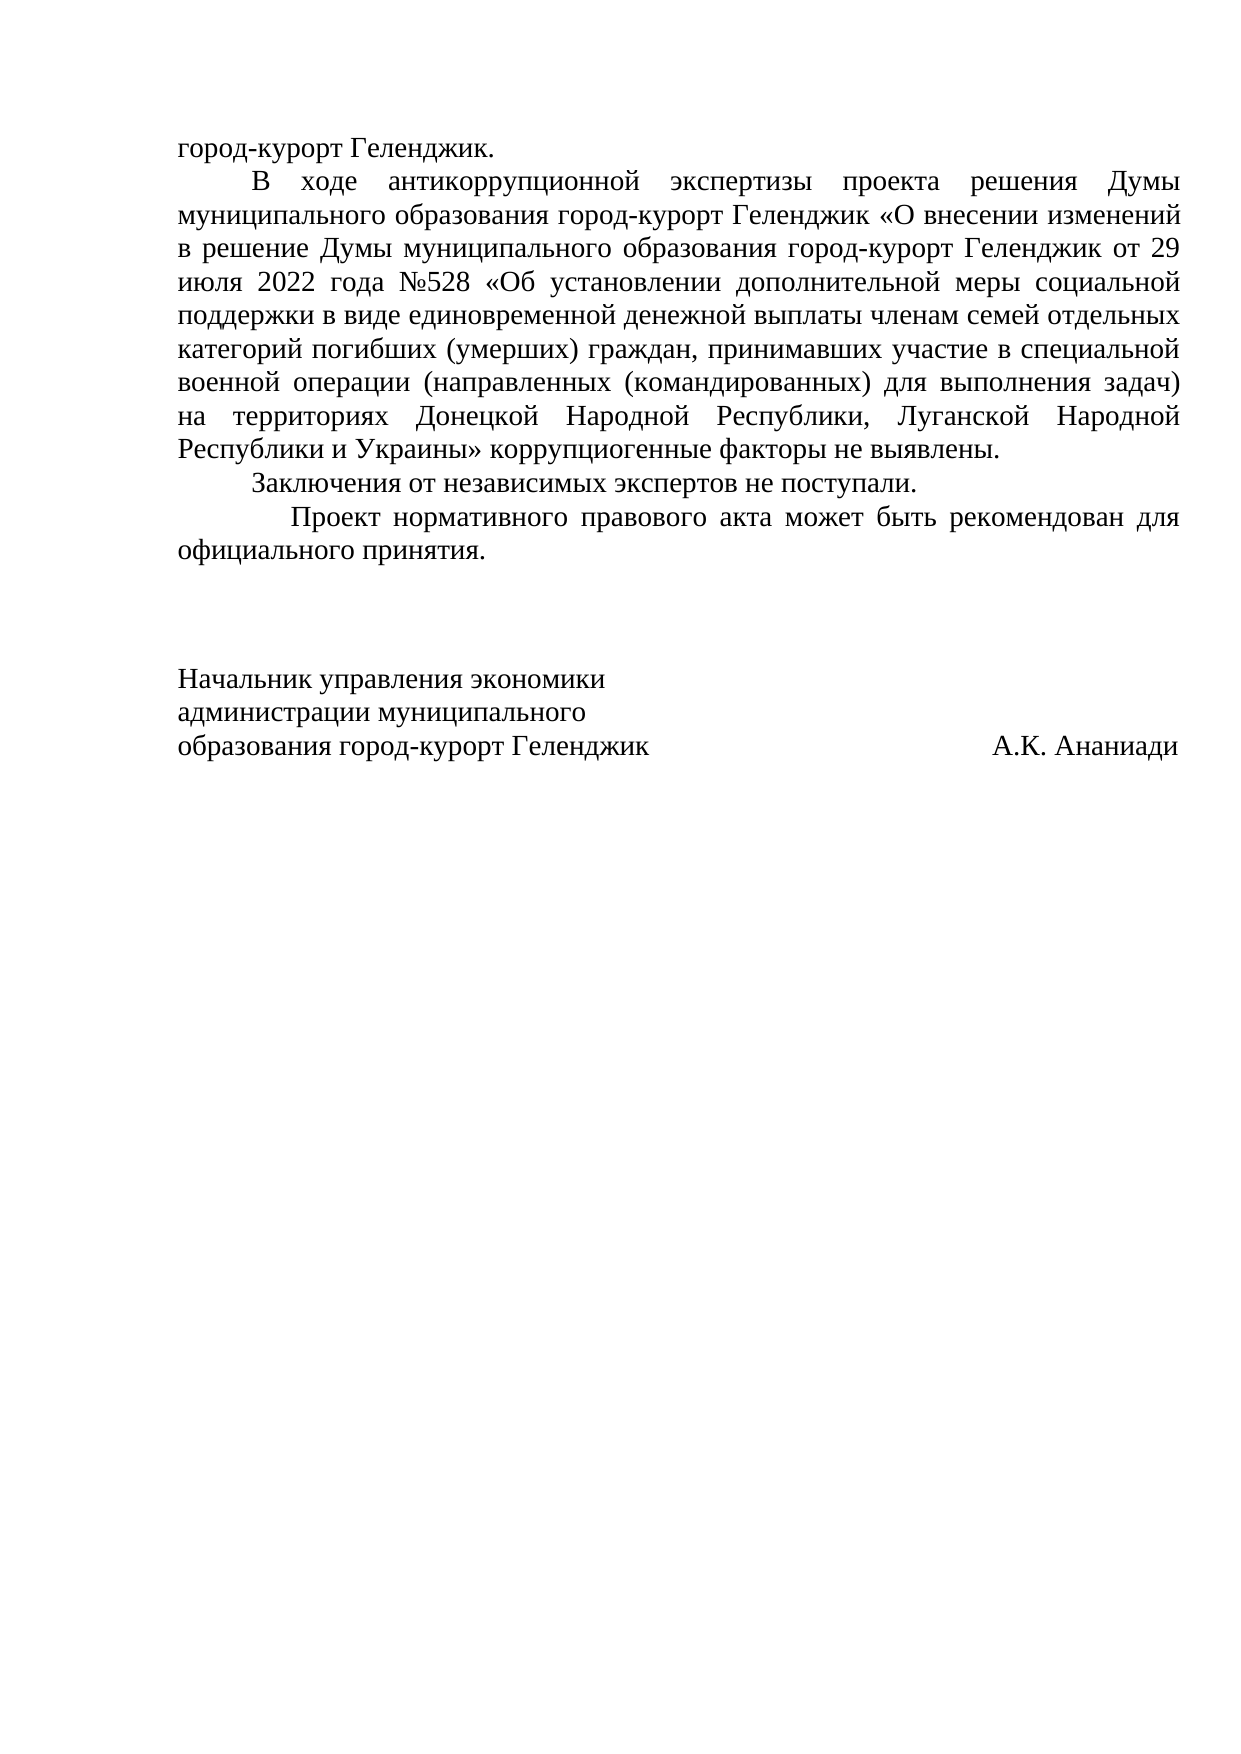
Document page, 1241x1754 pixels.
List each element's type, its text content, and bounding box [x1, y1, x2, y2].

text Начальник управления экономики [177, 661, 1181, 694]
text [177, 130, 1181, 163]
text администрации муниципального [177, 694, 1181, 728]
text образования город-курорт Геленджик А.К. Ананиади [177, 728, 1181, 762]
text Проект нормативного правового акта может быть рекомендован для официального принятия. [177, 499, 1181, 566]
text Заключения от независимых экспертов не поступали. [177, 465, 1181, 499]
text В ходе антикоррупционной экспертизы проекта решения Думы муниципального образования город-курорт Геленджик «О внесении изменений в решение Думы муниципального образования город-курорт Геленджик от 29 июля 2022 года №528 «Об установлении дополнительной меры социальной поддержки в виде единовременной денежной выплаты членам семей отдельных категорий погибших (умерших) граждан, принимавших участие в специальной военной операции (направленных (командированных) для выполнения задач) на территориях Донецкой Народной Республики, Луганской Народной Республики и Украины» коррупциогенные факторы не выявлены. [177, 163, 1181, 465]
